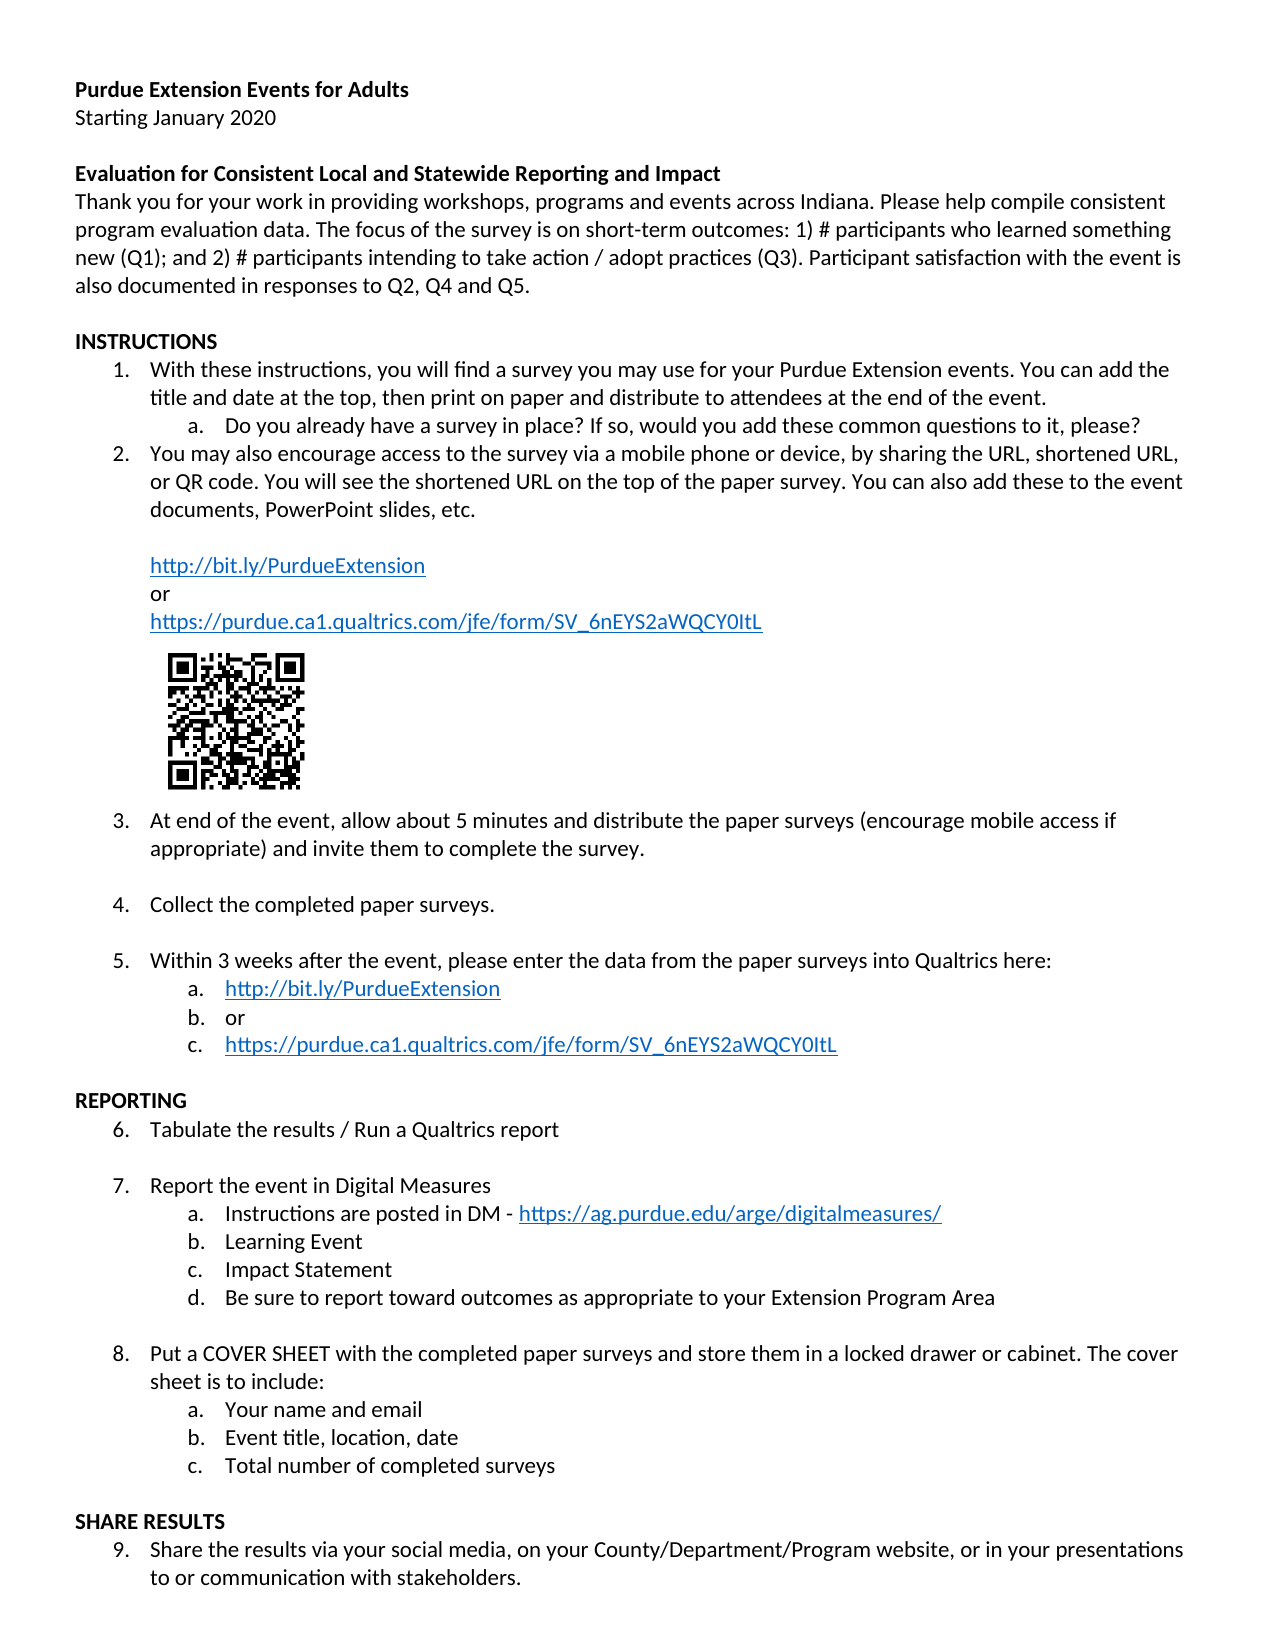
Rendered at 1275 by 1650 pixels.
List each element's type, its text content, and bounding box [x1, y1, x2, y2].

list Your name and email [187, 1395, 1200, 1423]
list Share the results via your social media, on your County/Department/Program website, or in your presentations to or communication with stakeholders. [112, 1535, 1200, 1591]
list Put a COVER SHEET with the completed paper surveys and store them in a locked drawer or cabinet. The cover sheet is to include: [112, 1339, 1200, 1395]
list Event title, location, date [187, 1423, 1200, 1451]
text Thank you for your work in providing workshops, programs and events across Indiana. Please help compile consistent program evaluation data. The focus of the survey is on short-term outcomes: 1) # participants who learned something new (Q1); and 2) # participants intending to take action / adopt practices (Q3). Participant satisfaction with the event is also documented in responses to Q2, Q4 and Q5. [75, 187, 1200, 299]
text Evaluation for Consistent Local and Statewide Reporting and Impact [75, 159, 1200, 187]
list https://purdue.ca1.qualtrics.com/jfe/form/SV_6nEYS2aWQCY0ItL [187, 1031, 1200, 1059]
text http://bit.ly/PurdueExtension [150, 551, 1200, 579]
text or [150, 579, 1200, 607]
list http://bit.ly/PurdueExtension [187, 974, 1200, 1003]
text Purdue Extension Events for Adults [75, 75, 1200, 103]
list Instructions are posted in DM - https://ag.purdue.edu/arge/digitalmeasures/ [187, 1199, 1200, 1227]
list Report the event in Digital Measures [112, 1171, 1200, 1199]
text https://purdue.ca1.qualtrics.com/jfe/form/SV_6nEYS2aWQCY0ItL [150, 607, 1200, 635]
list Be sure to report toward outcomes as appropriate to your Extension Program Area [187, 1283, 1200, 1311]
text SHARE RESULTS [75, 1507, 1200, 1535]
list At end of the event, allow about 5 minutes and distribute the paper surveys (encourage mobile access if appropriate) and invite them to complete the survey. [112, 806, 1200, 862]
text INSTRUCTIONS [75, 327, 1200, 355]
list or [187, 1003, 1200, 1031]
list You may also encourage access to the survey via a mobile phone or device, by sharing the URL, shortened URL, or QR code. You will see the shortened URL on the top of the paper survey. You can also add these to the event documents, PowerPoint slides, etc. [112, 439, 1200, 523]
list Impact Statement [187, 1255, 1200, 1283]
text Starting January 2020 [75, 103, 1200, 131]
text REPORTING [75, 1087, 1200, 1115]
list Do you already have a survey in place? If so, would you add these common questions to it, please? [187, 411, 1200, 439]
list Learning Event [187, 1227, 1200, 1255]
list Total number of completed surveys [187, 1451, 1200, 1479]
list With these instructions, you will find a survey you may use for your Purdue Extension events. You can add the title and date at the top, then print on paper and distribute to attendees at the end of the event. [112, 355, 1200, 411]
list Within 3 weeks after the event, please enter the data from the paper surveys into Qualtrics here: [112, 947, 1200, 974]
list Tabulate the results / Run a Qualtrics report [112, 1115, 1200, 1143]
picture [150, 635, 322, 807]
list Collect the completed paper surveys. [112, 891, 1200, 918]
